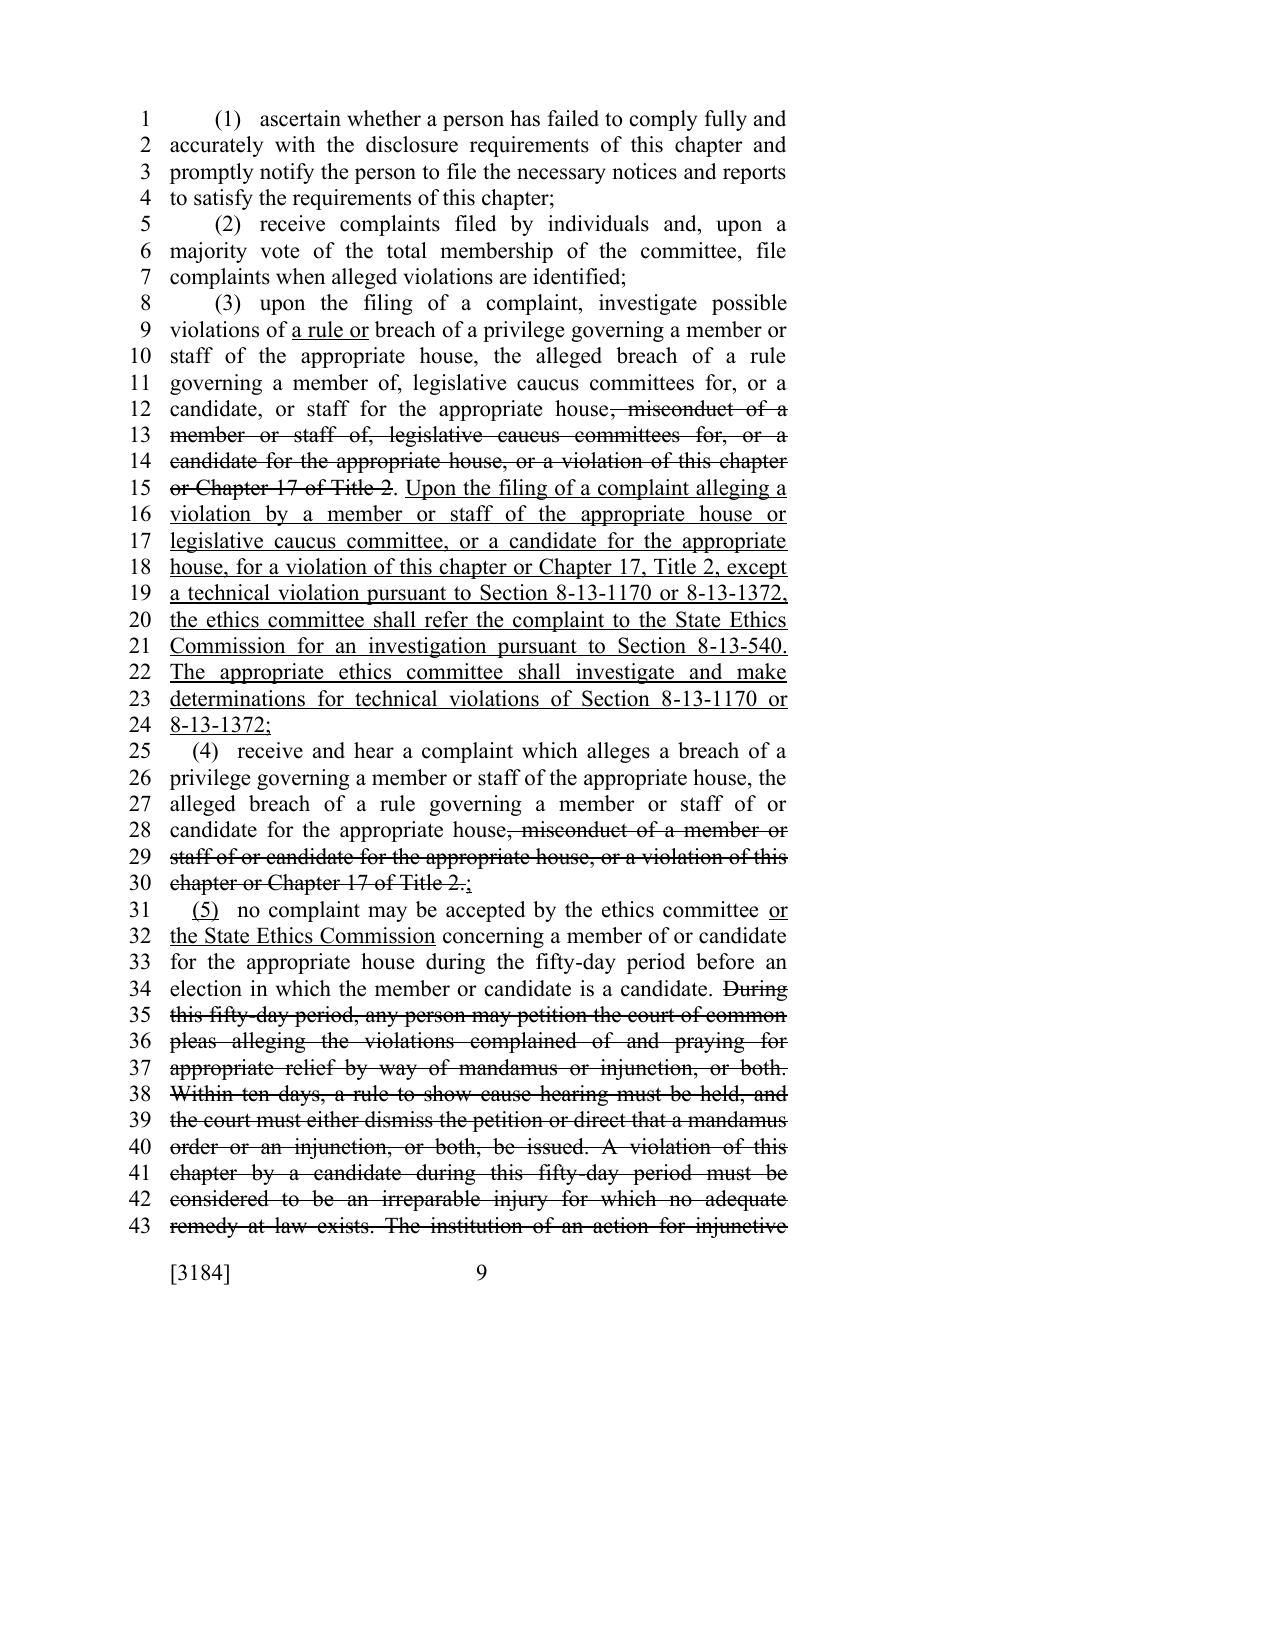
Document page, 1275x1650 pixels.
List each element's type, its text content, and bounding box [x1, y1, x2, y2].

text (1) ascertain whether a person has failed to comply fully and accurately with the disclosure requirements of this chapter and promptly notify the person to file the necessary notices and reports to satisfy the requirements of this chapter; [169, 105, 787, 210]
text (3) upon the filing of a complaint, investigate possible violations of a rule or breach of a privilege governing a member or staff of the appropriate house, the alleged breach of a rule governing a member of, legislative caucus committees for, or a candidate, or staff for the appropriate house, misconduct of a member or staff of, legislative caucus committees for, or a candidate for the appropriate house, or a violation of this chapter or Chapter 17 of Title 2. Upon the filing of a complaint alleging a violation by a member or staff of the appropriate house or legislative caucus committee, or a candidate for the appropriate house, for a violation of this chapter or Chapter 17, Title 2, except a technical violation pursuant to Section 8-13-1170 or 8-13-1372, the ethics committee shall refer the complaint to the State Ethics Commission for an investigation pursuant to Section 8-13-540. The appropriate ethics committee shall investigate and make determinations for technical violations of Section 8-13-1170 or 8-13-1372; [169, 289, 787, 436]
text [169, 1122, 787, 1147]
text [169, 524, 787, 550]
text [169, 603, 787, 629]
text (2) receive complaints filed by individuals and, upon a majority vote of the total membership of the committee, file complaints when alleged violations are identified; [169, 210, 787, 289]
text (4) receive and hear a complaint which alleges a breach of a privilege governing a member or staff of the appropriate house, the alleged breach of a rule governing a member or staff of or candidate for the appropriate house, misconduct of a member or staff of or candidate for the appropriate house, or a violation of this chapter or Chapter 17 of Title 2.; [169, 858, 787, 896]
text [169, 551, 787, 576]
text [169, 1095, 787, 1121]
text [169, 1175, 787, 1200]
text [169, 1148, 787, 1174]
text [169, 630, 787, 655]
text (4) receive and hear a complaint which alleges a breach of a privilege governing a member or staff of the appropriate house, the alleged breach of a rule governing a member or staff of or candidate for the appropriate house, misconduct of a member or staff of or candidate for the appropriate house, or a violation of this chapter or Chapter 17 of Title 2.; [169, 737, 787, 857]
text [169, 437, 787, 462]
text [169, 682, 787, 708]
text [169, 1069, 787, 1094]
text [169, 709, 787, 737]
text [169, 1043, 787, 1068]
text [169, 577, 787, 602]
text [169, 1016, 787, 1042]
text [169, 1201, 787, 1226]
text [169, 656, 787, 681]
